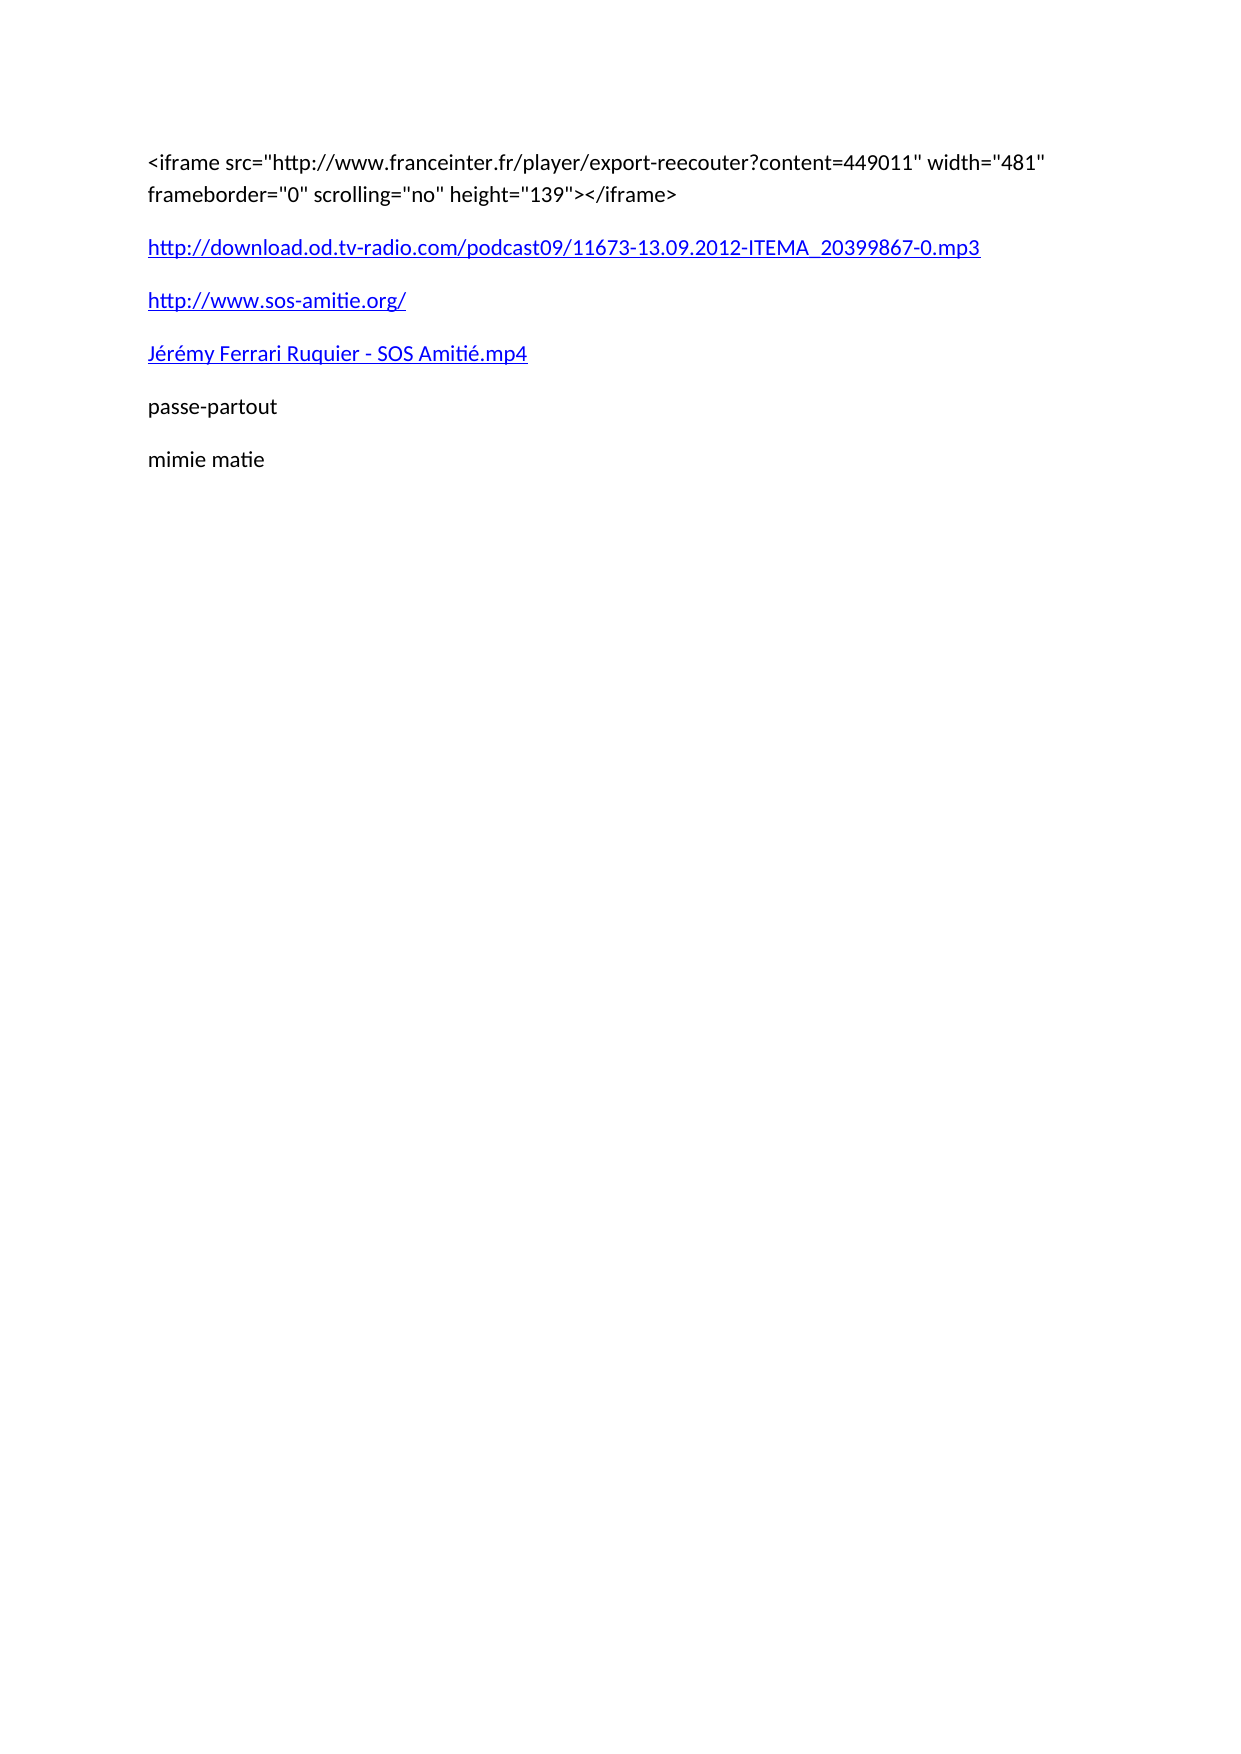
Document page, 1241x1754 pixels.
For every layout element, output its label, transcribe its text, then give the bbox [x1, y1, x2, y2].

text http://download.od.tv-radio.com/podcast09/11673-13.09.2012-ITEMA_20399867-0.mp3 [148, 233, 1093, 261]
text <iframe src="http://www.franceinter.fr/player/export-reecouter?content=449011" width="481" frameborder="0" scrolling="no" height="139"></iframe> [148, 148, 1093, 208]
text Jérémy Ferrari Ruquier - SOS Amitié.mp4 [148, 339, 1093, 367]
text http://www.sos-amitie.org/ [148, 286, 1093, 314]
text passe-partout [148, 392, 1093, 420]
text mimie matie [148, 445, 1093, 473]
